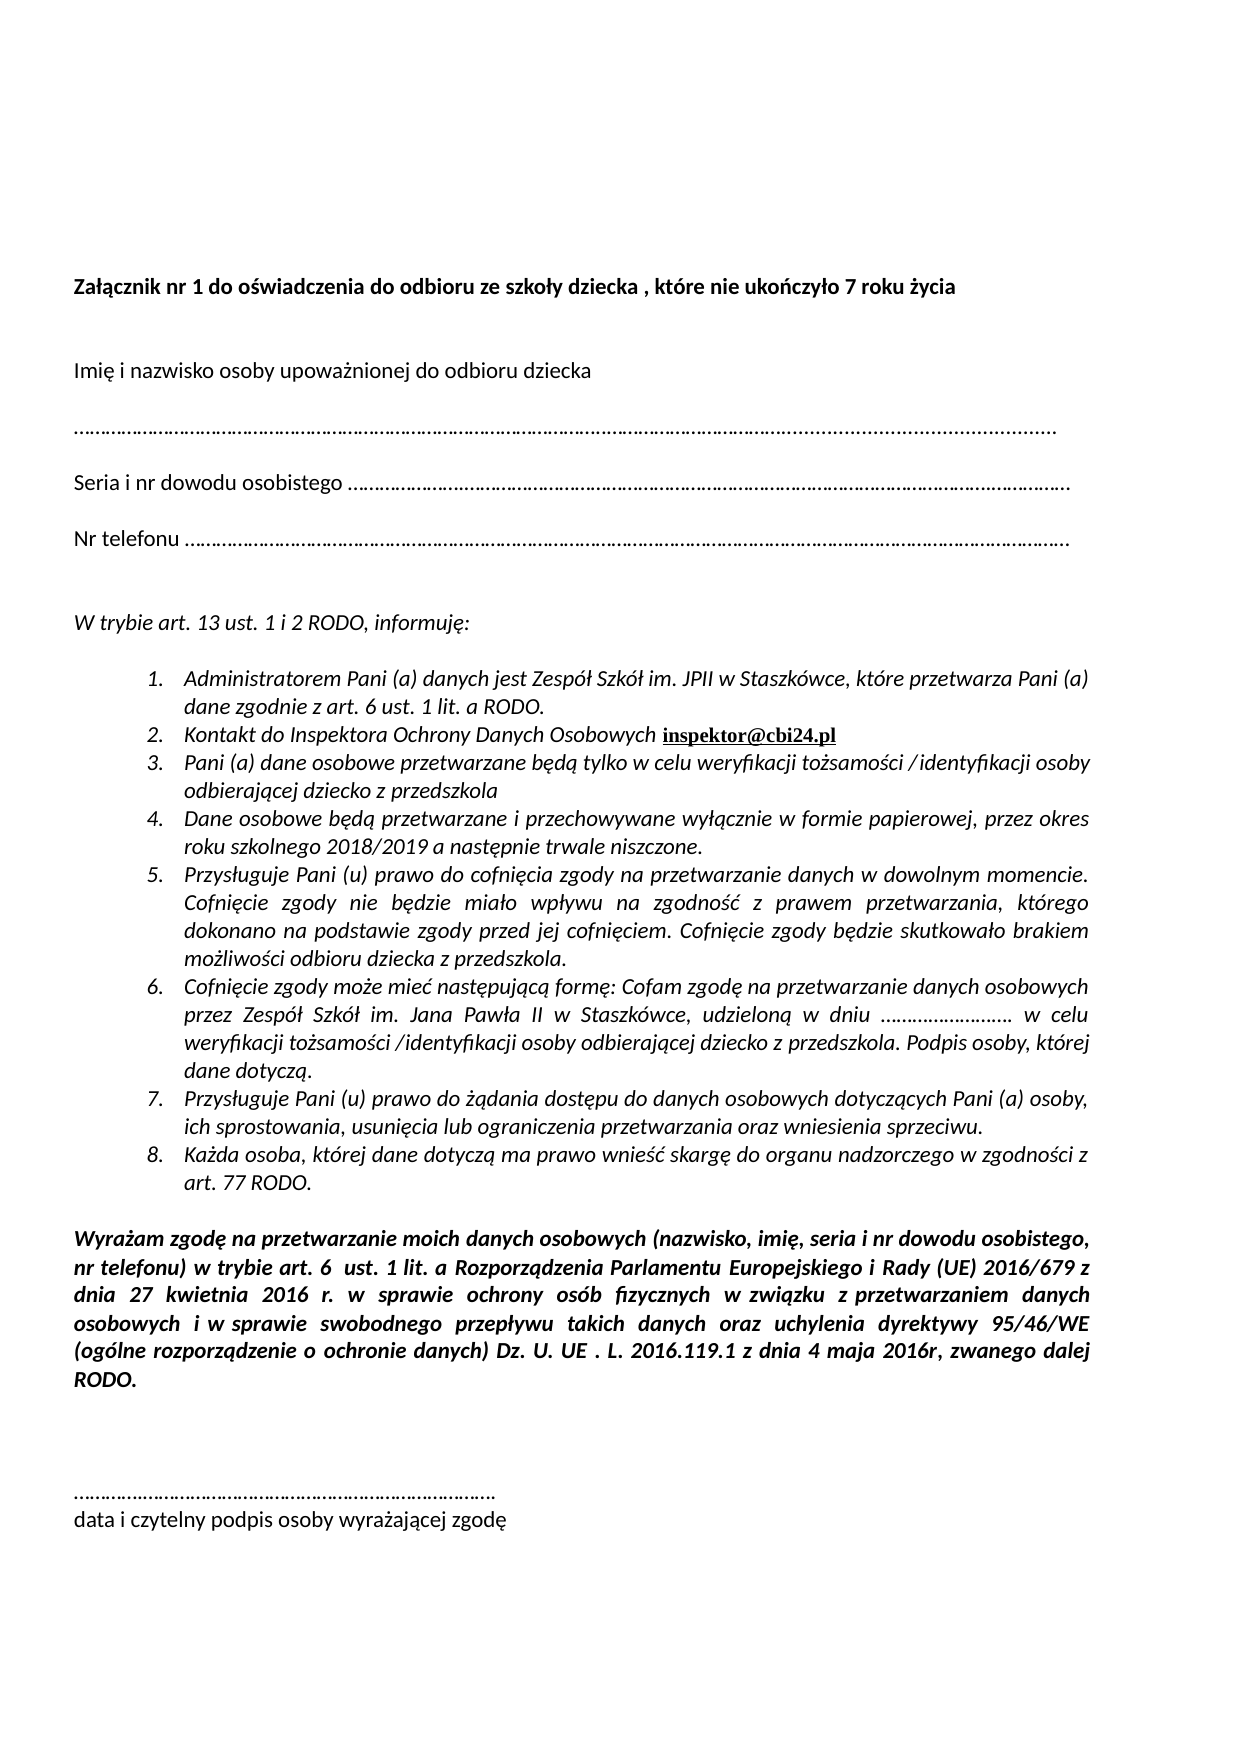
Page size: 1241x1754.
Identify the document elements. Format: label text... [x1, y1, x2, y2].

list Cofnięcie zgody może mieć następującą formę: Cofam zgodę na przetwarzanie danych osobowych przez Zespół Szkół im. Jana Pawła II w Staszkówce, udzieloną w dniu ……………………. w celu weryfikacji tożsamości /identyfikacji osoby odbierającej dziecko z przedszkola. Podpis osoby, której dane dotyczą. [146, 972, 1093, 1084]
text ………………………………………………………………………………………..……………………………................................................ [74, 412, 1093, 440]
text data i czytelny podpis osoby wyrażającej zgodę [74, 1505, 1093, 1533]
text Załącznik nr 1 do oświadczenia do odbioru ze szkoły dziecka , które nie ukończyło 7 roku życia [74, 272, 1093, 300]
list Pani (a) dane osobowe przetwarzane będą tylko w celu weryfikacji tożsamości /identyfikacji osoby odbierającej dziecko z przedszkola [146, 748, 1093, 804]
list Przysługuje Pani (u) prawo do żądania dostępu do danych osobowych dotyczących Pani (a) osoby, ich sprostowania, usunięcia lub ograniczenia przetwarzania oraz wniesienia sprzeciwu. [146, 1084, 1093, 1141]
list Kontakt do Inspektora Ochrony Danych Osobowych inspektor@cbi24.pl [146, 720, 1093, 748]
text Wyrażam zgodę na przetwarzanie moich danych osobowych (nazwisko, imię, seria i nr dowodu osobistego, nr telefonu) w trybie art. 6 ust. 1 lit. a Rozporządzenia Parlamentu Europejskiego i Rady (UE) 2016/679 z dnia 27 kwietnia 2016 r. w sprawie ochrony osób fizycznych w związku z przetwarzaniem danych osobowych i w sprawie swobodnego przepływu takich danych oraz uchylenia dyrektywy 95/46/WE (ogólne rozporządzenie o ochronie danych) Dz. U. UE . L. 2016.119.1 z dnia 4 maja 2016r, zwanego dalej RODO. [74, 1224, 1093, 1393]
text Nr telefonu …………………………………………………………………………………………………………………………………………………… [74, 524, 1093, 552]
list Każda osoba, której dane dotyczą ma prawo wnieść skargę do organu nadzorczego w zgodności z art. 77 RODO. [146, 1141, 1093, 1197]
text W trybie art. 13 ust. 1 i 2 RODO, informuję: [74, 608, 1093, 636]
list Przysługuje Pani (u) prawo do cofnięcia zgody na przetwarzanie danych w dowolnym momencie. Cofnięcie zgody nie będzie miało wpływu na zgodność z prawem przetwarzania, którego dokonano na podstawie zgody przed jej cofnięciem. Cofnięcie zgody będzie skutkowało brakiem możliwości odbioru dziecka z przedszkola. [146, 860, 1093, 972]
list Administratorem Pani (a) danych jest Zespół Szkół im. JPII w Staszkówce, które przetwarza Pani (a) dane zgodnie z art. 6 ust. 1 lit. a RODO. [146, 664, 1093, 720]
text Seria i nr dowodu osobistego ………………….……………………………………………………………………………………….…………… [74, 468, 1093, 496]
text ………….…………………………………………………………. [74, 1477, 1093, 1505]
list Dane osobowe będą przetwarzane i przechowywane wyłącznie w formie papierowej, przez okres roku szkolnego 2018/2019 a następnie trwale niszczone. [146, 804, 1093, 860]
text Imię i nazwisko osoby upoważnionej do odbioru dziecka [74, 356, 1093, 384]
